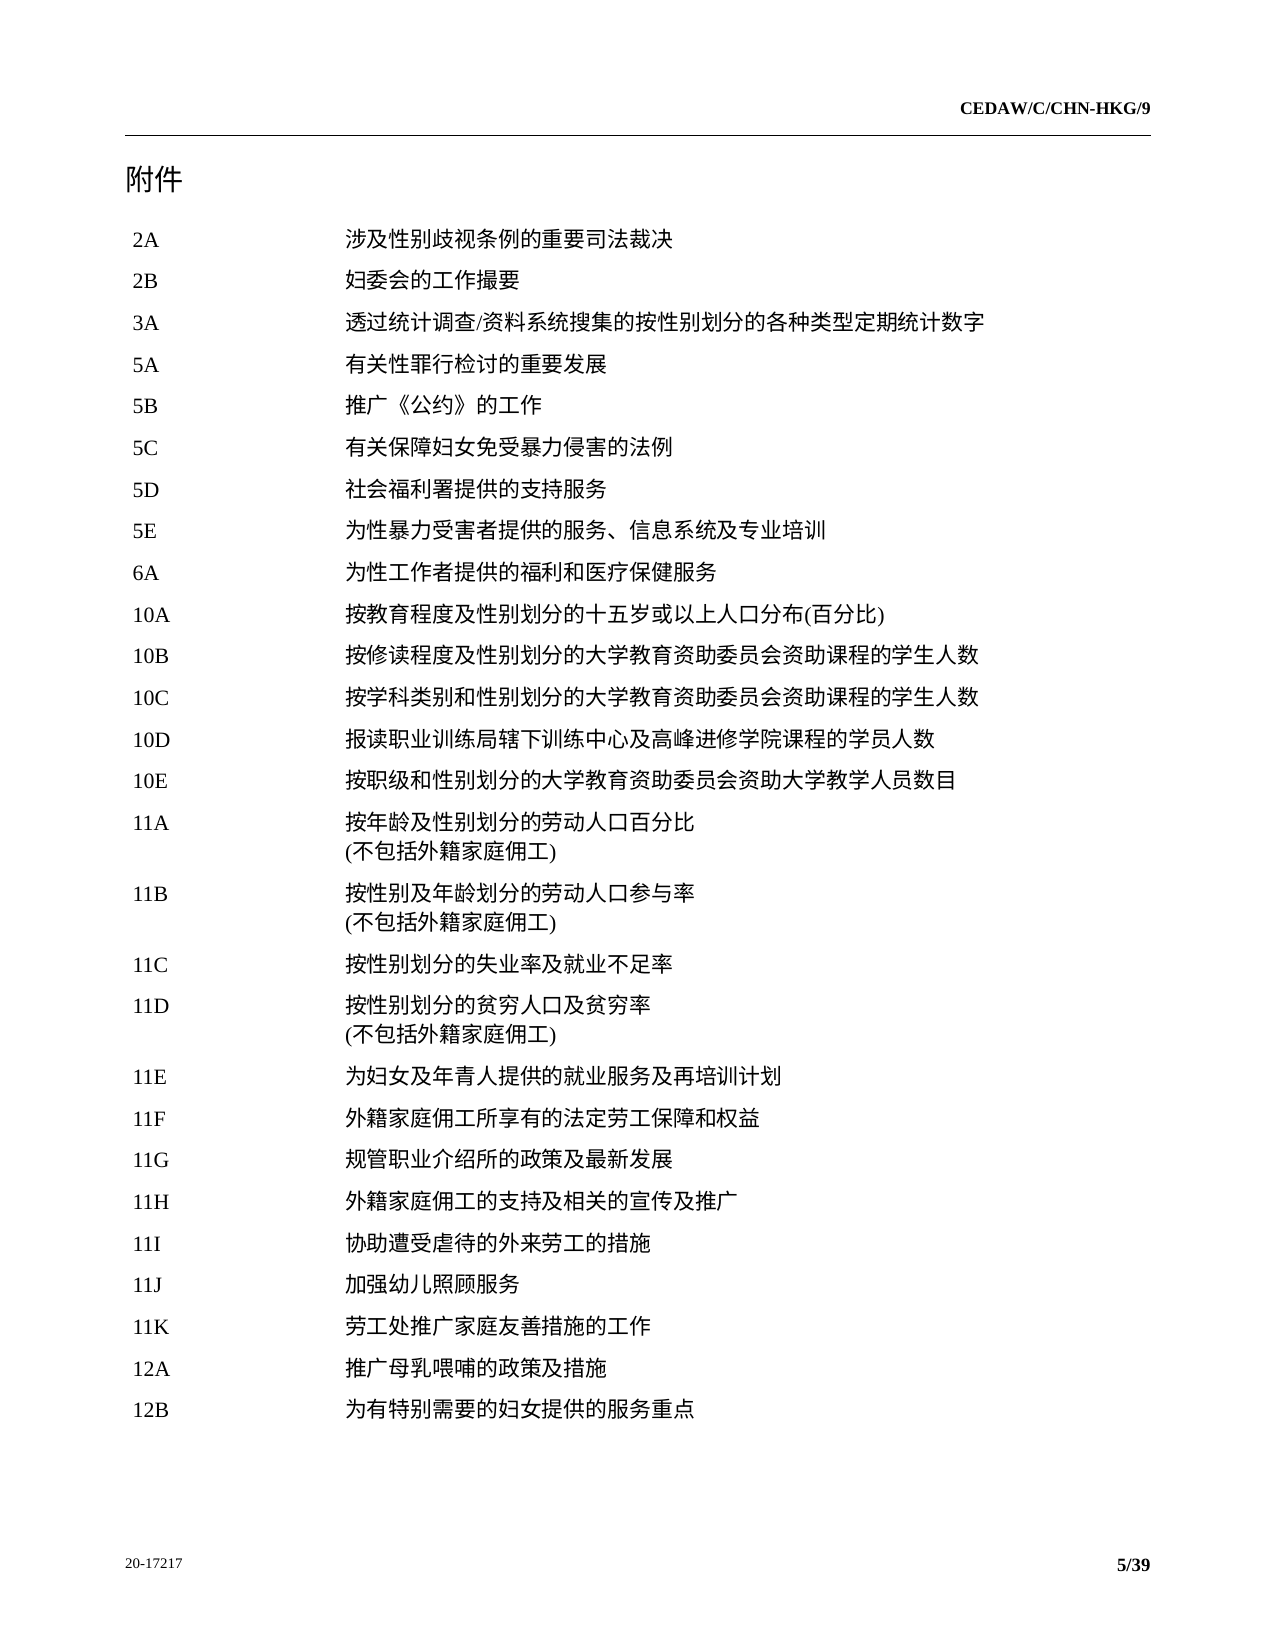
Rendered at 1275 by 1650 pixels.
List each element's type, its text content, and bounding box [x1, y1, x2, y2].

table_cell 5A [125, 349, 337, 390]
table_cell 11H [125, 1186, 337, 1228]
table_cell 11F [125, 1103, 337, 1144]
table_cell 有关性罪行检讨的重要发展 [337, 349, 1151, 390]
table_cell 社会福利署提供的支持服务 [337, 474, 1151, 515]
table_header 涉及性别歧视条例的重要司法裁决 [337, 224, 1151, 265]
table_cell 按修读程度及性别划分的大学教育资助委员会资助课程的学生人数 [337, 640, 1151, 682]
table_cell 11B [125, 878, 337, 949]
table_cell 劳工处推广家庭友善措施的工作 [337, 1311, 1151, 1353]
table_cell 加强幼儿照顾服务 [337, 1270, 1151, 1311]
table_cell 10D [125, 724, 337, 765]
table_cell 10C [125, 682, 337, 724]
table_cell 按性别划分的失业率及就业不足率 [337, 949, 1151, 990]
table_cell 10E [125, 765, 337, 807]
table_cell 按性别及年龄划分的劳动人口参与率 (不包括外籍家庭佣工) [337, 878, 1151, 949]
table_cell 有关保障妇女免受暴力侵害的法例 [337, 432, 1151, 474]
table_cell 按教育程度及性别划分的十五岁或以上人口分布(百分比) [337, 599, 1151, 640]
table_cell 3A [125, 307, 337, 349]
table_cell 协助遭受虐待的外来劳工的措施 [337, 1228, 1151, 1269]
table_cell 5D [125, 474, 337, 515]
table_cell 透过统计调查/资料系统搜集的按性别划分的各种类型定期统计数字 [337, 307, 1151, 349]
table_cell 2B [125, 265, 337, 307]
table_cell 10B [125, 640, 337, 682]
table_cell 5C [125, 432, 337, 474]
table_cell 为性工作者提供的福利和医疗保健服务 [337, 557, 1151, 599]
text 附件 [125, 157, 1150, 199]
table_cell 11I [125, 1228, 337, 1269]
table_cell 11K [125, 1311, 337, 1353]
table_cell 12B [125, 1395, 337, 1436]
table_cell 11C [125, 949, 337, 990]
table_cell 推广母乳喂哺的政策及措施 [337, 1353, 1151, 1394]
table_cell 11G [125, 1145, 337, 1186]
table_cell 按性别划分的贫穷人口及贫穷率 (不包括外籍家庭佣工) [337, 990, 1151, 1061]
table_cell 为妇女及年青人提供的就业服务及再培训计划 [337, 1061, 1151, 1103]
table_cell 按年龄及性别划分的劳动人口百分比 (不包括外籍家庭佣工) [337, 807, 1151, 878]
table_cell 10A [125, 599, 337, 640]
table_cell 妇委会的工作撮要 [337, 265, 1151, 307]
table_cell 规管职业介绍所的政策及最新发展 [337, 1145, 1151, 1186]
table_header 2A [125, 224, 337, 265]
table_cell 11J [125, 1270, 337, 1311]
table_cell 为有特别需要的妇女提供的服务重点 [337, 1395, 1151, 1436]
table_cell 12A [125, 1353, 337, 1394]
table_cell 6A [125, 557, 337, 599]
table_cell 11D [125, 990, 337, 1061]
table_cell 外籍家庭佣工的支持及相关的宣传及推广 [337, 1186, 1151, 1228]
table_cell 外籍家庭佣工所享有的法定劳工保障和权益 [337, 1103, 1151, 1144]
table_cell 按职级和性别划分的大学教育资助委员会资助大学教学人员数目 [337, 765, 1151, 807]
table_cell 按学科类别和性别划分的大学教育资助委员会资助课程的学生人数 [337, 682, 1151, 724]
table_cell 为性暴力受害者提供的服务、信息系统及专业培训 [337, 515, 1151, 557]
table_cell 5B [125, 390, 337, 432]
table_cell 推广《公约》的工作 [337, 390, 1151, 432]
table_cell 11A [125, 807, 337, 878]
table_cell 5E [125, 515, 337, 557]
table_cell 11E [125, 1061, 337, 1103]
table_cell 报读职业训练局辖下训练中心及高峰进修学院课程的学员人数 [337, 724, 1151, 765]
